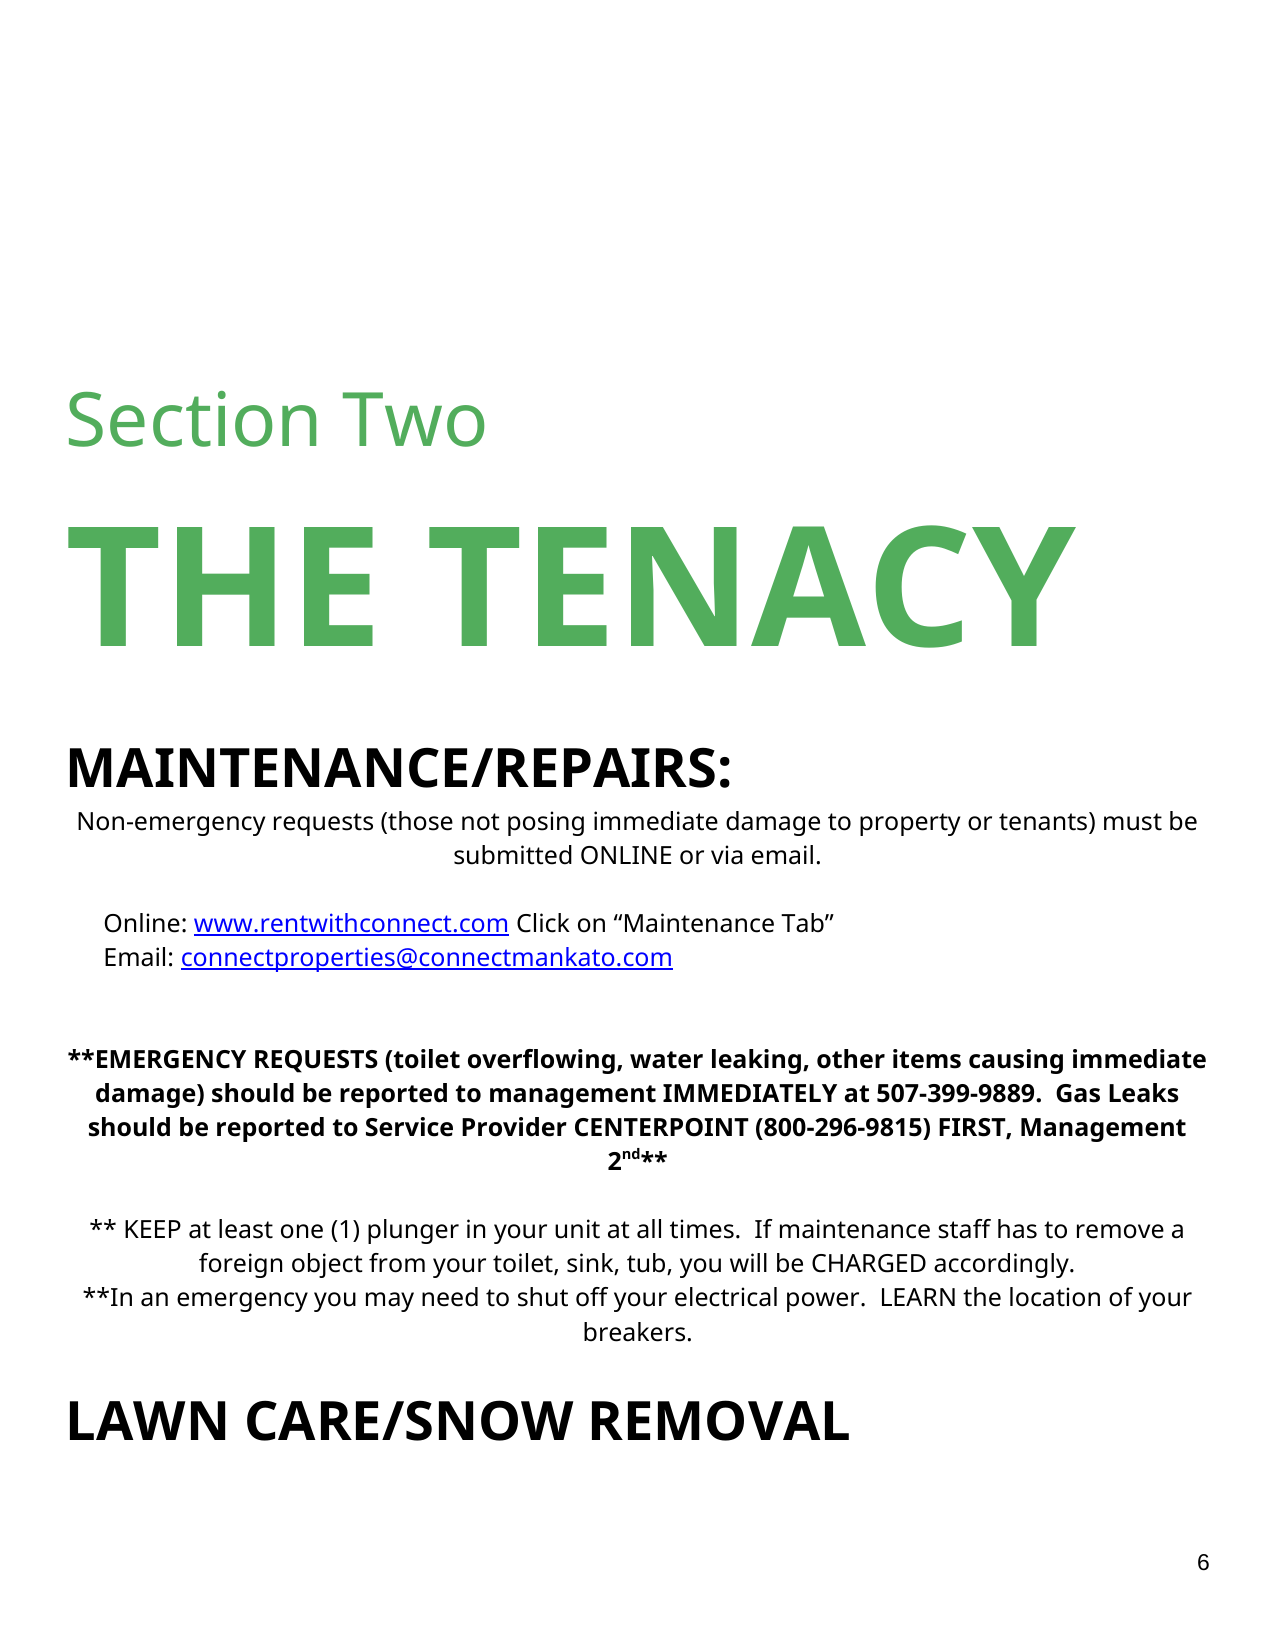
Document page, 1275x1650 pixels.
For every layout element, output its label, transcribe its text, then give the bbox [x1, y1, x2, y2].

text Email: connectproperties@connectmankato.com [103, 939, 1209, 973]
text **In an emergency you may need to shut off your electrical power. LEARN the location of your breakers. [66, 1280, 1209, 1348]
text LAWN CARE/SNOW REMOVAL [66, 1382, 1209, 1456]
text Section Two [66, 366, 1209, 468]
text Non-emergency requests (those not posing immediate damage to property or tenants) must be submitted ONLINE or via email. [66, 803, 1209, 871]
text Online: www.rentwithconnect.com Click on “Maintenance Tab” [66, 905, 1209, 939]
text MAINTENANCE/REPAIRS: [66, 729, 1209, 803]
text ** KEEP at least one (1) plunger in your unit at all times. If maintenance staff has to remove a foreign object from your toilet, sink, tub, you will be CHARGED accordingly. [66, 1212, 1209, 1280]
text **EMERGENCY REQUESTS (toilet overflowing, water leaking, other items causing immediate damage) should be reported to management IMMEDIATELY at 507-399-9889. Gas Leaks should be reported to Service Provider CENTERPOINT (800-296-9815) FIRST, Management 2nd** [66, 1042, 1209, 1178]
text THE TENACY [66, 468, 1209, 695]
